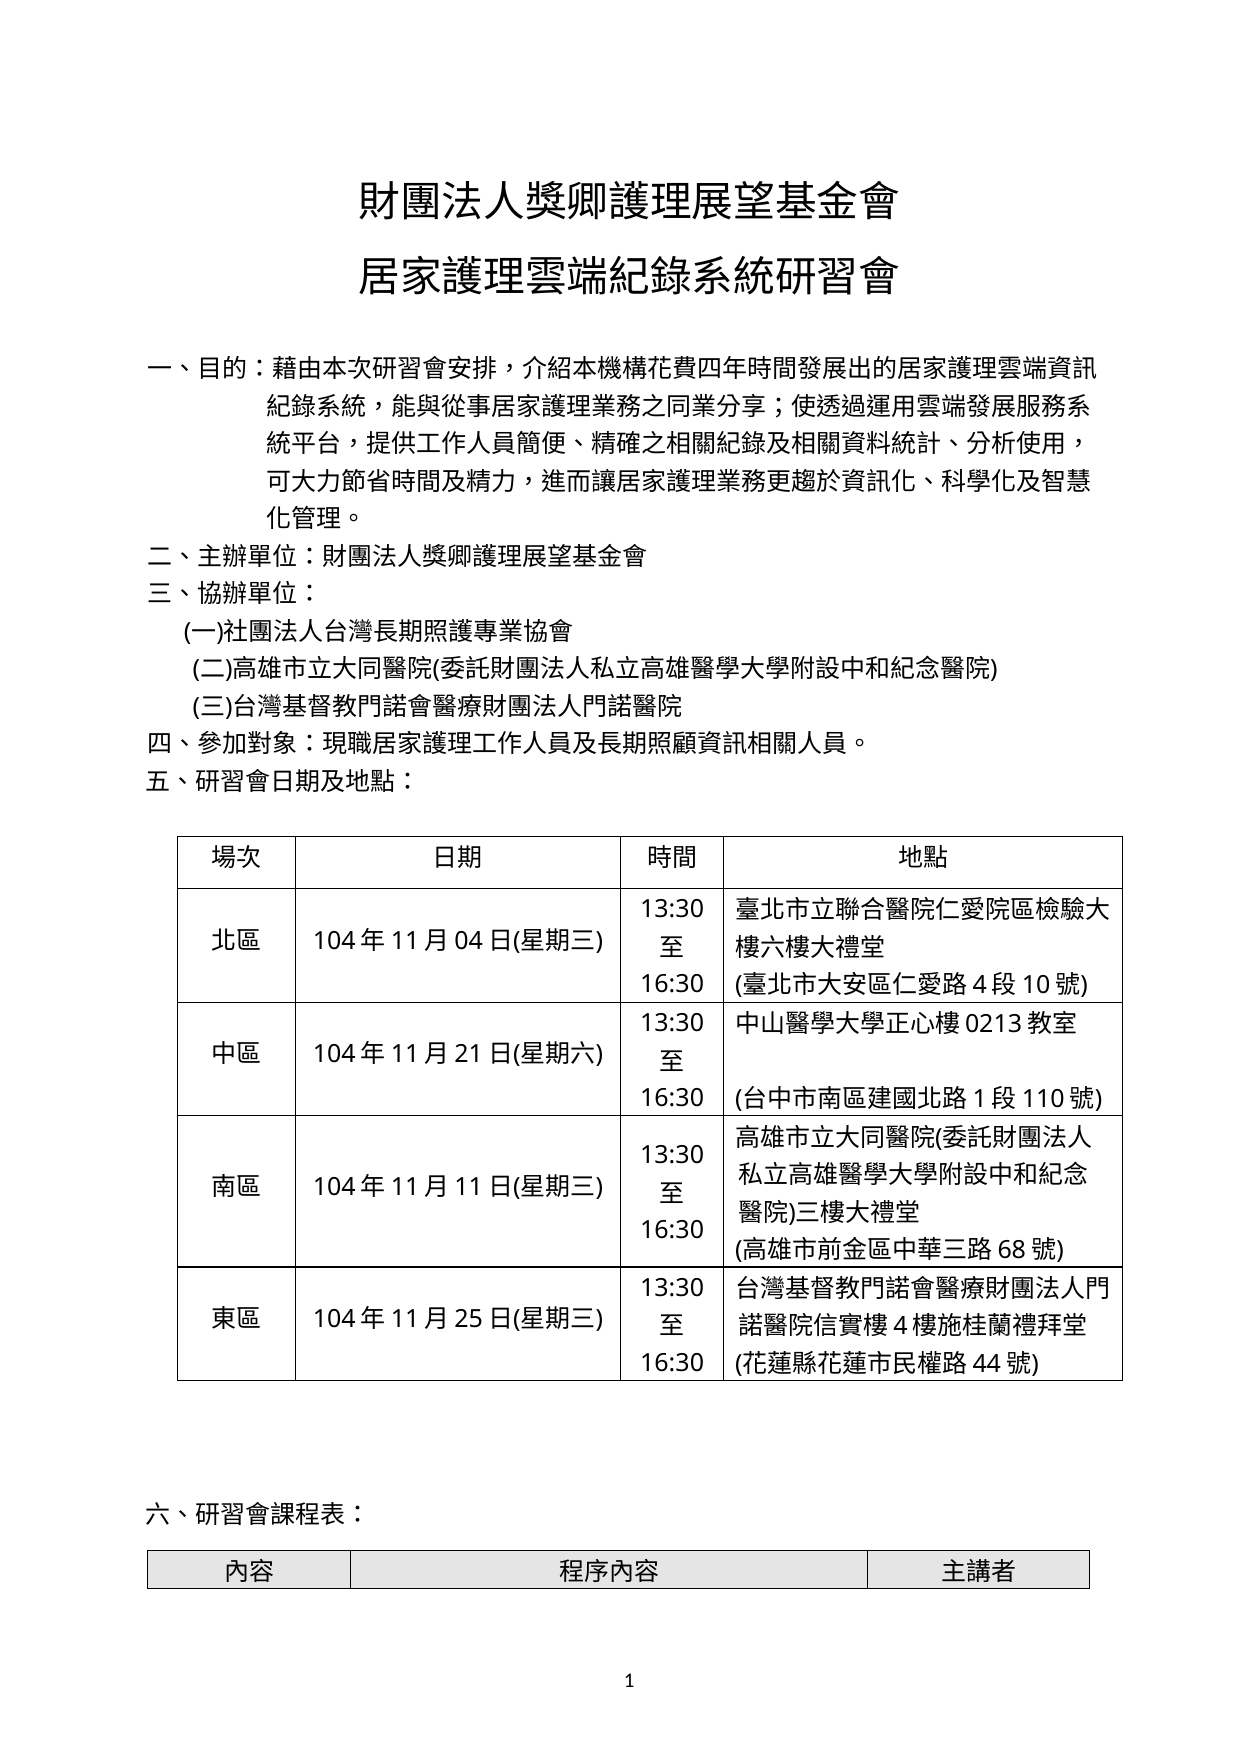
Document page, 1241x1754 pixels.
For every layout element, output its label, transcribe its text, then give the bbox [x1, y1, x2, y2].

text (二)高雄市立大同醫院(委託財團法人私立高雄醫學大學附設中和紀念醫院) [192, 648, 1110, 686]
table_header 內容 時間 [148, 1551, 350, 1588]
table_header 場次 [178, 837, 295, 888]
table_header 時間 [621, 837, 723, 888]
text 四、參加對象：現職居家護理工作人員及長期照顧資訊相關人員。 [148, 723, 1110, 761]
table_header 地點 [724, 837, 1122, 888]
table_header 日期 [296, 837, 620, 888]
table_cell 104年11月25日(星期三) [296, 1268, 620, 1380]
table_cell 東區 [178, 1268, 295, 1380]
table_cell 13:30 至 16:30 [621, 1003, 723, 1115]
table_cell 臺北市立聯合醫院仁愛院區檢驗大樓六樓大禮堂 (臺北市大安區仁愛路4段10號) [724, 889, 1122, 1002]
text 五、研習會日期及地點： [145, 761, 1110, 798]
table_cell 104年11月04日(星期三) [296, 889, 620, 1002]
table_cell 13:30 至 16:30 [621, 889, 723, 1002]
table_cell 南區 [178, 1116, 295, 1266]
text (一)社團法人台灣長期照護專業協會 [148, 611, 1110, 648]
table_cell 104年11月21日(星期六) [296, 1003, 620, 1115]
table_cell 高雄市立大同醫院(委託財團法人私立高雄醫學大學附設中和紀念醫院)三樓大禮堂 (高雄市前金區中華三路68號) [724, 1116, 1122, 1266]
text (三)台灣基督教門諾會醫療財團法人門諾醫院 [192, 686, 1110, 723]
table_header 主講者 [868, 1551, 1089, 1588]
table_header 程序內容 [351, 1551, 867, 1588]
text 六、研習會課程表： [145, 1493, 1110, 1531]
table_cell 北區 [178, 889, 295, 1002]
table_cell 中山醫學大學正心樓0213教室 (台中市南區建國北路1段110號) [724, 1003, 1122, 1115]
table_cell 13:30 至 16:30 [621, 1116, 723, 1266]
table_cell 104年11月11日(星期三) [296, 1116, 620, 1266]
table_cell 台灣基督教門諾會醫療財團法人門諾醫院信實樓4樓施桂蘭禮拜堂 (花蓮縣花蓮市民權路44號) [724, 1268, 1122, 1380]
text 財團法人獎卿護理展望基金會 [148, 161, 1110, 236]
text 居家護理雲端紀錄系統研習會 [148, 236, 1110, 311]
text 二、主辦單位：財團法人獎卿護理展望基金會 [148, 536, 1110, 573]
table_cell 13:30 至 16:30 [621, 1268, 723, 1380]
text 一、目的：藉由本次研習會安排，介紹本機構花費四年時間發展出的居家護理雲端資訊紀錄系統，能與從事居家護理業務之同業分享；使透過運用雲端發展服務系統平台，提供工作人員簡便、精確之相關紀錄及相關資料統計、分析使用，可大力節省時間及精力，進而讓居家護理業務更趨於資訊化、科學化及智慧化管理。 [148, 348, 1110, 536]
table_cell 中區 [178, 1003, 295, 1115]
text 三、協辦單位： [148, 573, 1110, 611]
